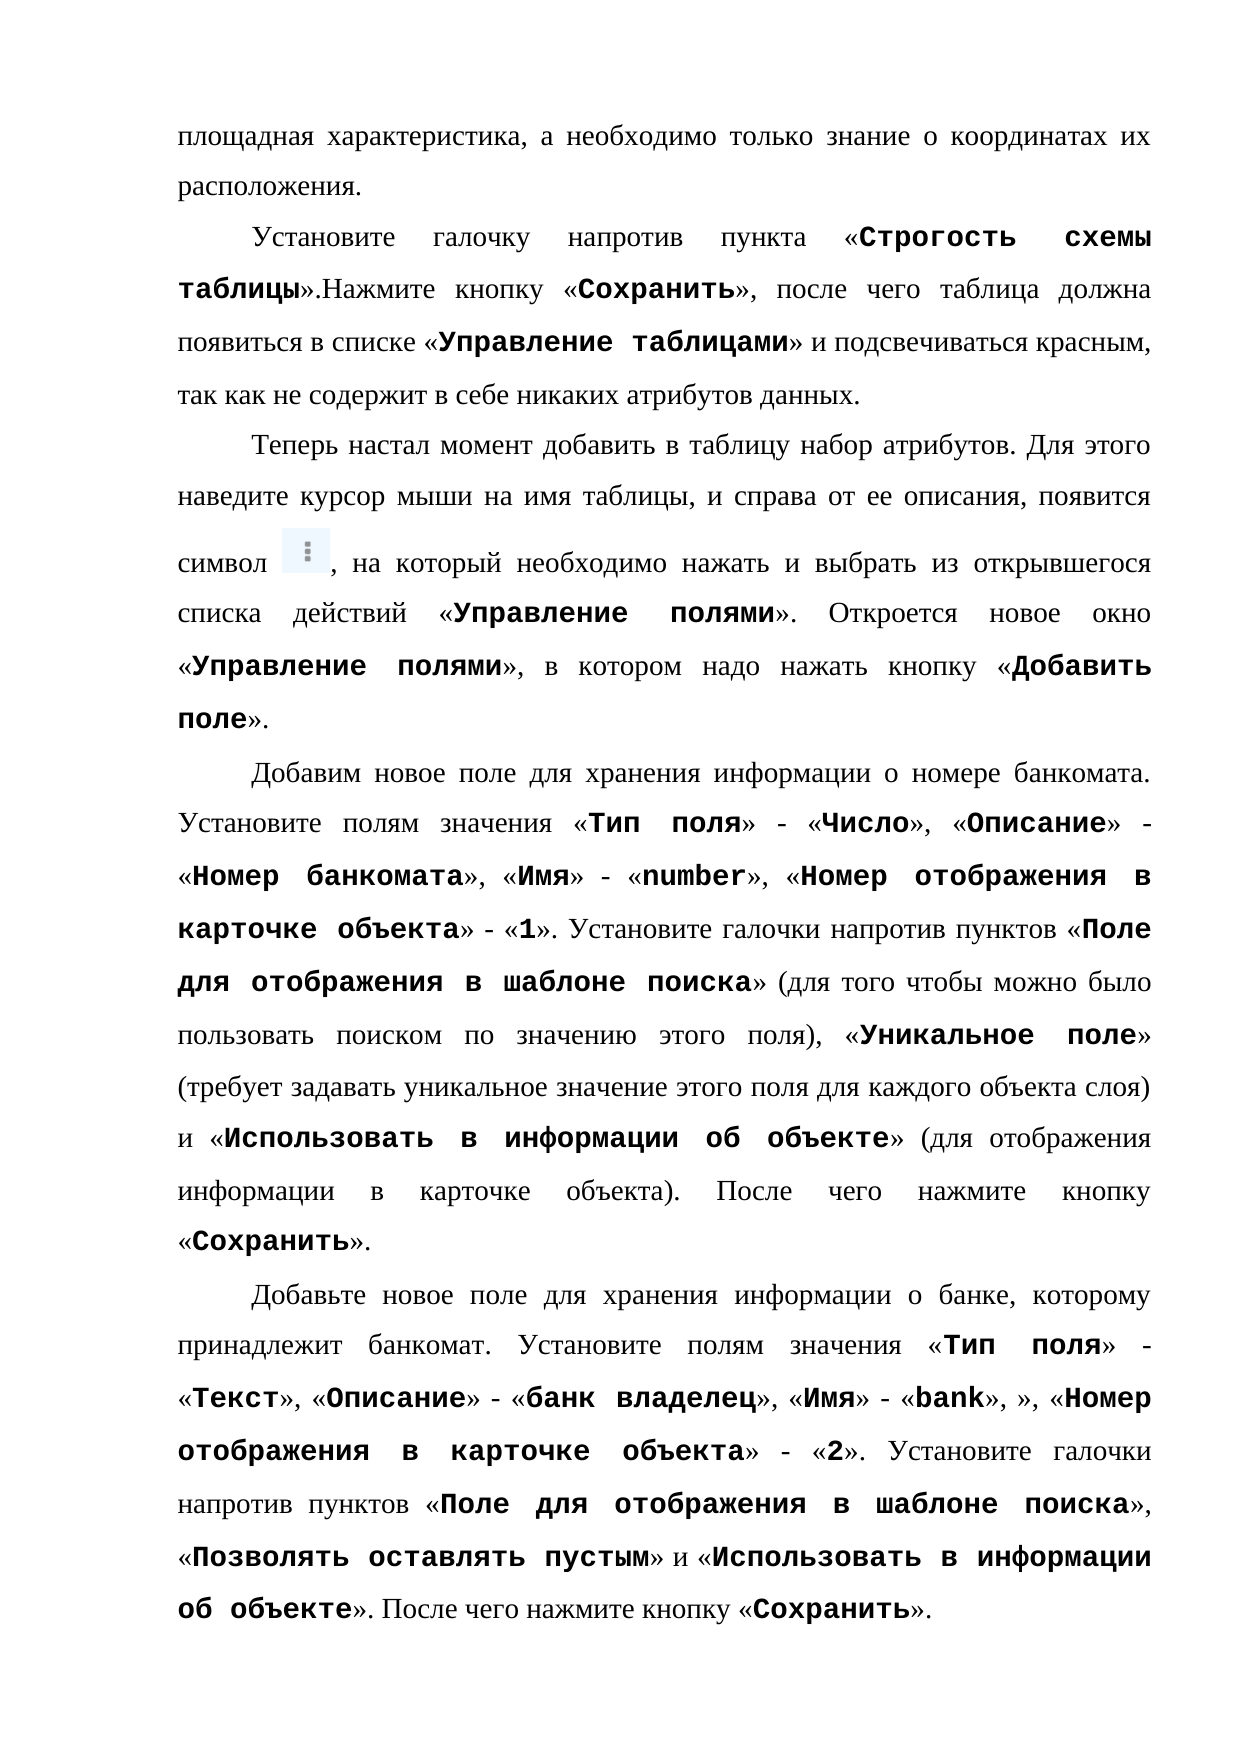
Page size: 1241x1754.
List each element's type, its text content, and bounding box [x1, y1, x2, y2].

picture [282, 528, 331, 573]
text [177, 118, 1152, 202]
text Добавьте новое поле для хранения информации о банке, которому принадлежит банкомат. Установите полям значения «Тип поля» - «Текст», «Описание» - «банк владелец», «Имя» - «bank», », «Номер отображения в карточке объекта» - «2». Установите галочки напротив пунктов «Поле для отображения в шаблоне поиска», «Позволять оставлять пустым» и «Использовать в информации об объекте». После чего нажмите кнопку «Сохранить». [177, 1277, 1152, 1627]
text Теперь настал момент добавить в таблицу набор атрибутов. Для этого наведите курсор мыши на имя таблицы, и справа от ее описания, появится символ , на который необходимо нажать и выбрать из открывшегося списка действий «Управление полями». Откроется новое окно «Управление полями», в котором надо нажать кнопку «Добавить поле». [177, 427, 1152, 737]
text Добавим новое поле для хранения информации о номере банкомата. Установите полям значения «Тип поля» - «Число», «Описание» - «Номер банкомата», «Имя» - «number», «Номер отображения в карточке объекта» - «1». Установите галочки напротив пунктов «Поле для отображения в шаблоне поиска» (для того чтобы можно было пользовать поиском по значению этого поля), «Уникальное поле» (требует задавать уникальное значение этого поля для каждого объекта слоя) и «Использовать в информации об объекте» (для отображения информации в карточке объекта). После чего нажмите кнопку «Сохранить». [177, 755, 1152, 1259]
text Установите галочку напротив пункта «Строгость схемы таблицы».Нажмите кнопку «Сохранить», после чего таблица должна появиться в списке «Управление таблицами» и подсвечиваться красным, так как не содержит в себе никаких атрибутов данных. [177, 219, 1152, 411]
